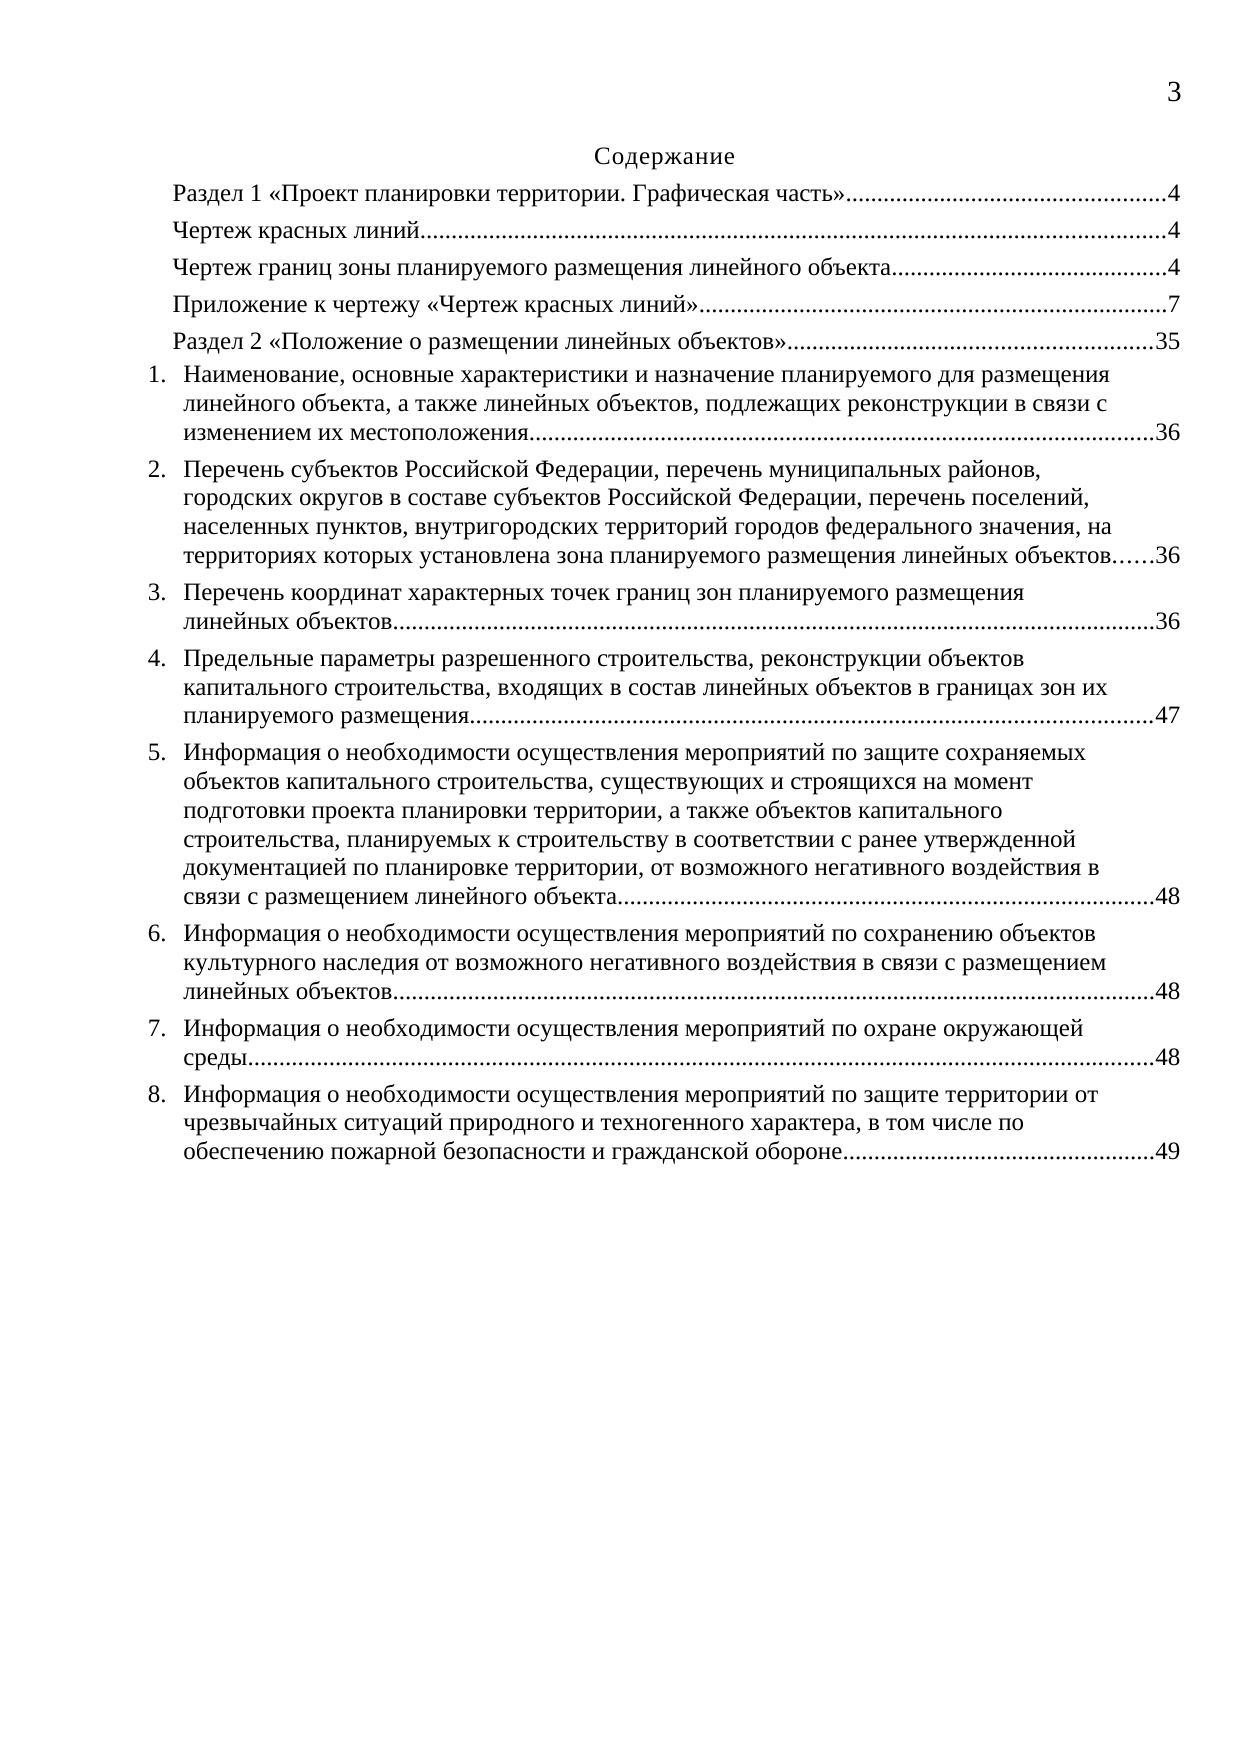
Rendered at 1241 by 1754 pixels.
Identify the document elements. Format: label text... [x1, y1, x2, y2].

text 2. Перечень субъектов Российской Федерации, перечень муниципальных районов, городских округов в составе субъектов Российской Федерации, перечень поселений, населенных пунктов, внутригородских территорий городов федерального значения, на территориях которых установлена зона планируемого размещения линейных объектов 36 [148, 454, 1122, 569]
text 7. Информация о необходимости осуществления мероприятий по охране окружающей среды 48 [148, 1013, 1122, 1070]
text 1. Наименование, основные характеристики и назначение планируемого для размещения линейного объекта, а также линейных объектов, подлежащих реконструкции в связи с изменением их местоположения 36 [148, 359, 1122, 445]
text Чертеж красных линий 4 [172, 215, 1122, 244]
title Содержание [148, 141, 1181, 169]
text 3. Перечень координат характерных точек границ зон планируемого размещения линейных объектов 36 [148, 577, 1122, 634]
text 6. Информация о необходимости осуществления мероприятий по сохранению объектов культурного наследия от возможного негативного воздействия в связи с размещением линейных объектов 48 [148, 918, 1122, 1004]
text Чертеж границ зоны планируемого размещения линейного объекта 4 [172, 252, 1122, 281]
text Раздел 2 «Положение о размещении линейных объектов» 35 [172, 326, 1122, 355]
text 8. Информация о необходимости осуществления мероприятий по защите территории от чрезвычайных ситуаций природного и техногенного характера, в том числе по обеспечению пожарной безопасности и гражданской обороне 49 [148, 1079, 1122, 1165]
text Раздел 1 «Проект планировки территории. Графическая часть» 4 [172, 178, 1122, 207]
text Приложение к чертежу «Чертеж красных линий» 7 [172, 289, 1122, 318]
text 5. Информация о необходимости осуществления мероприятий по защите сохраняемых объектов капитального строительства, существующих и строящихся на момент подготовки проекта планировки территории, а также объектов капитального строительства, планируемых к строительству в соответствии с ранее утвержденной документацией по планировке территории, от возможного негативного воздействия в связи с размещением линейного объекта 48 [148, 737, 1122, 910]
text 4. Предельные параметры разрешенного строительства, реконструкции объектов капитального строительства, входящих в состав линейных объектов в границах зон их планируемого размещения 47 [148, 643, 1122, 729]
